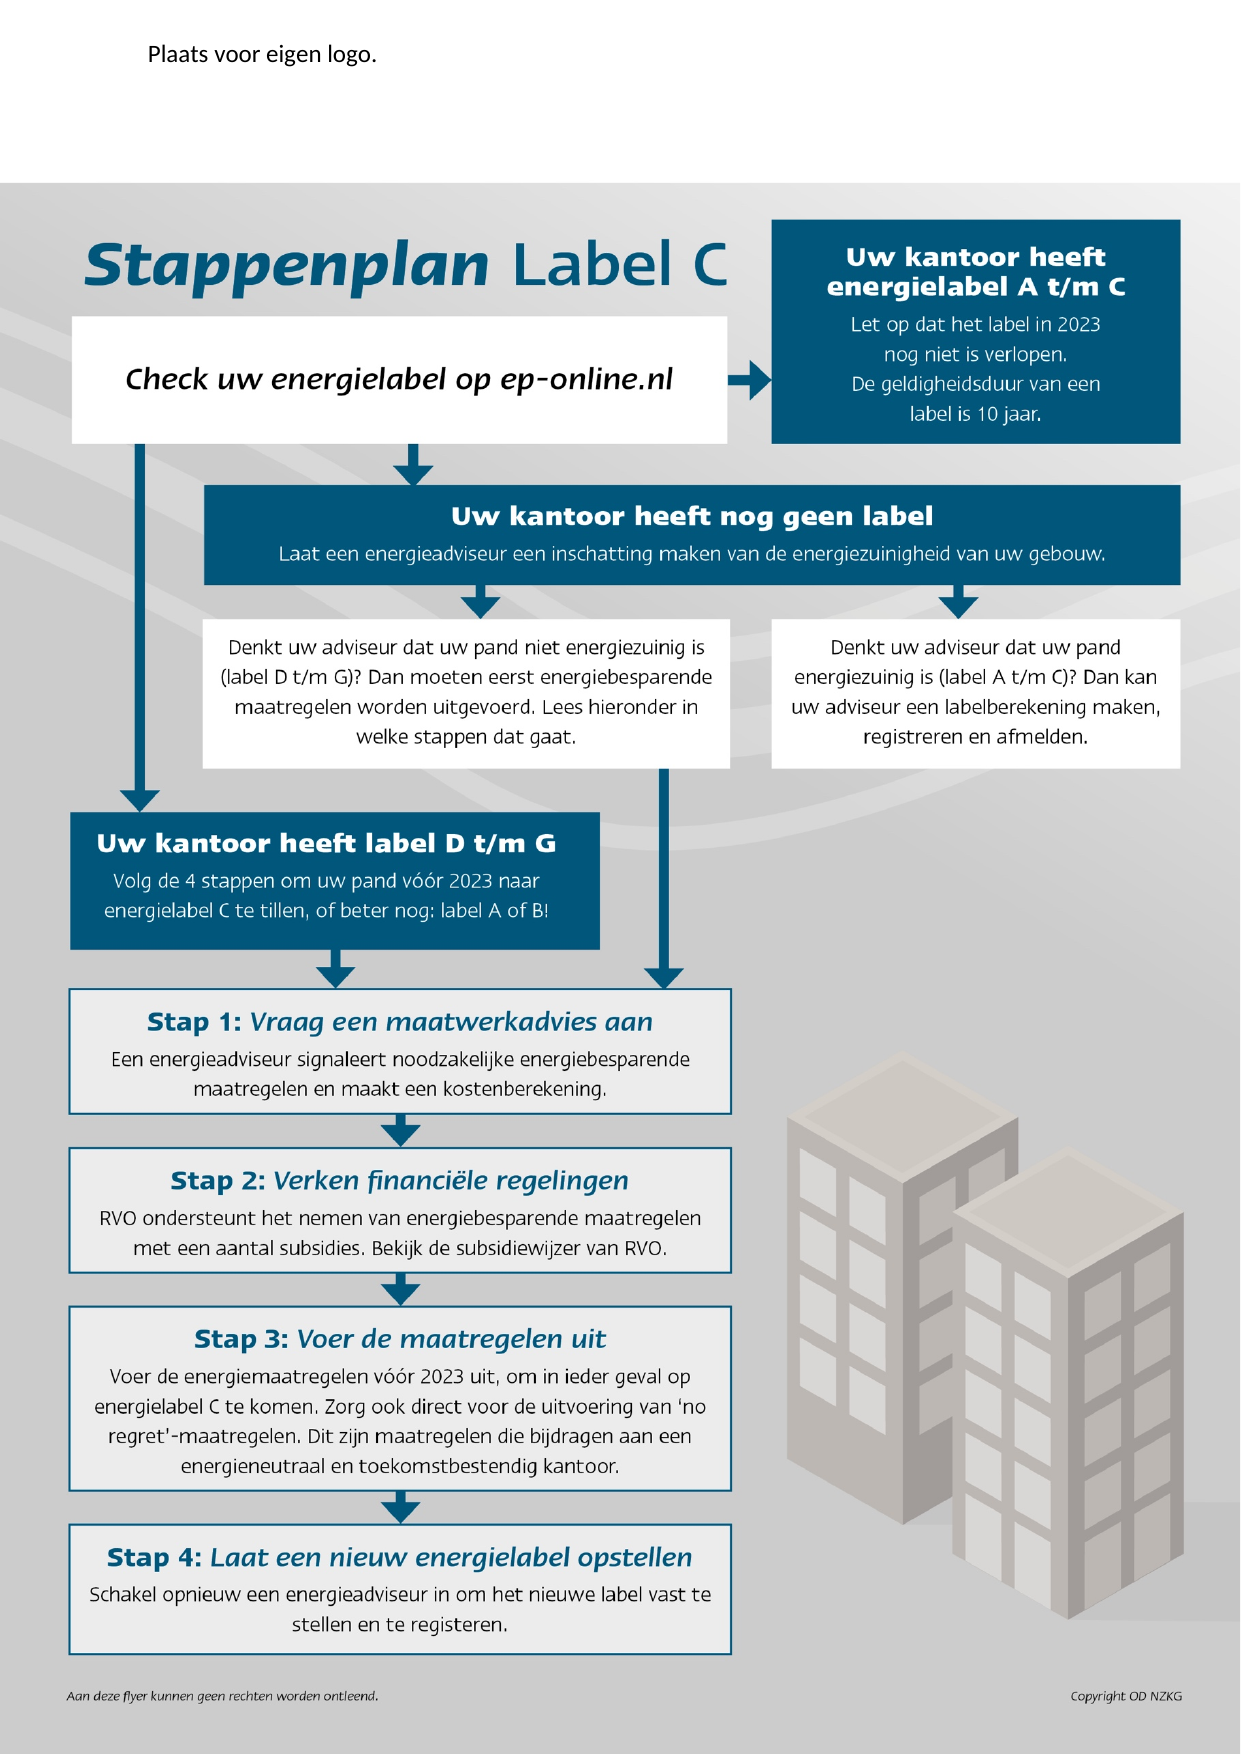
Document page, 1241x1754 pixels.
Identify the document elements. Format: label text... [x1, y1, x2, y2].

text Plaats voor eigen logo. [148, 38, 1093, 69]
picture [0, 0, 1241, 1754]
